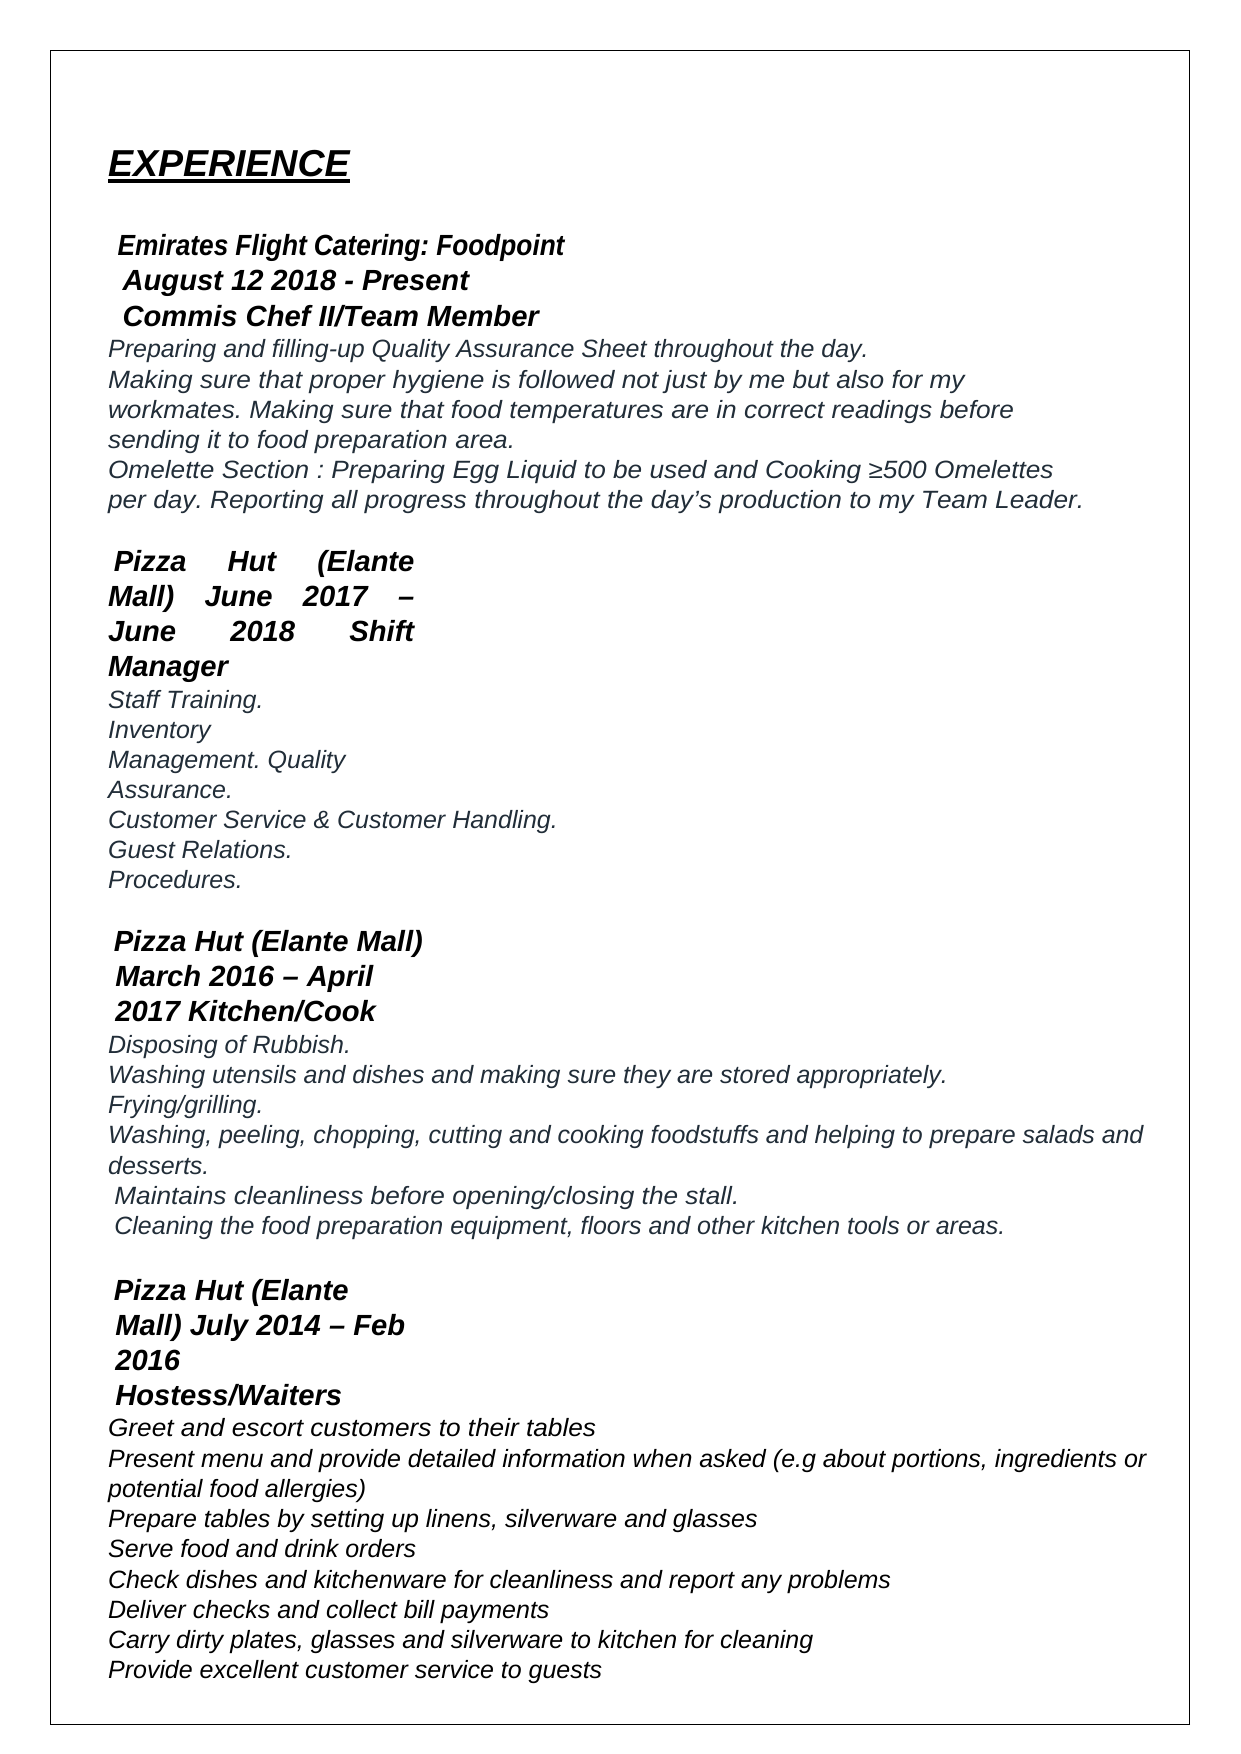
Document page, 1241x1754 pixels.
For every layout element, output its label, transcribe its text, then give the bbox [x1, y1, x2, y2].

subtitle Emirates Flight Catering: Foodpoint August 12 2018 - Present [117, 228, 635, 297]
subtitle EXPERIENCE [108, 141, 1184, 184]
subtitle Pizza Hut (Elante Mall) July 2014 – Feb 2016 Hostess/Waiters [113, 1272, 409, 1412]
text Making sure that proper hygiene is followed not just by me but also for my workmates. Making sure that food temperatures are in correct readings before sending it to food preparation area. [108, 365, 1091, 454]
text Washing utensils and dishes and making sure they are stored appropriately. Frying/grilling. [108, 1060, 1091, 1119]
text Omelette Section : Preparing Egg Liquid to be used and Cooking ≥500 Omelettes per day. Reporting all progress throughout the day’s production to my Team Leader. [108, 455, 1091, 514]
text Commis Chef II/Team Member [122, 299, 1184, 332]
text Customer Service & Customer Handling. Guest Relations. [108, 805, 560, 864]
text Procedures. [108, 865, 1184, 894]
text Carry dirty plates, glasses and silverware to kitchen for cleaning Provide excellent customer service to guests [108, 1625, 896, 1684]
text Check dishes and kitchenware for cleanliness and report any problems Deliver checks and collect bill payments [108, 1564, 896, 1623]
subtitle Pizza Hut (Elante Mall) June 2017 – June 2018 Shift Manager [108, 544, 414, 683]
text Present menu and provide detailed information when asked (e.g about portions, ingredients or potential food allergies) [108, 1444, 1149, 1503]
text Prepare tables by setting up linens, silverware and glasses Serve food and drink orders [108, 1504, 760, 1563]
text Washing, peeling, chopping, cutting and cooking foodstuffs and helping to prepare salads and desserts. [108, 1121, 1184, 1179]
text Greet and escort customers to their tables [108, 1413, 1184, 1442]
subtitle Pizza Hut (Elante Mall) March 2016 – April 2017 Kitchen/Cook [113, 924, 437, 1028]
text Cleaning the food preparation equipment, floors and other kitchen tools or areas. [114, 1211, 1184, 1240]
text Maintains cleanliness before opening/closing the stall. [114, 1181, 1184, 1209]
text Staff Training. Inventory Management. Quality Assurance. [108, 684, 370, 804]
text Disposing of Rubbish. [108, 1030, 1184, 1058]
text Preparing and filling-up Quality Assurance Sheet throughout the day. [108, 334, 1184, 363]
